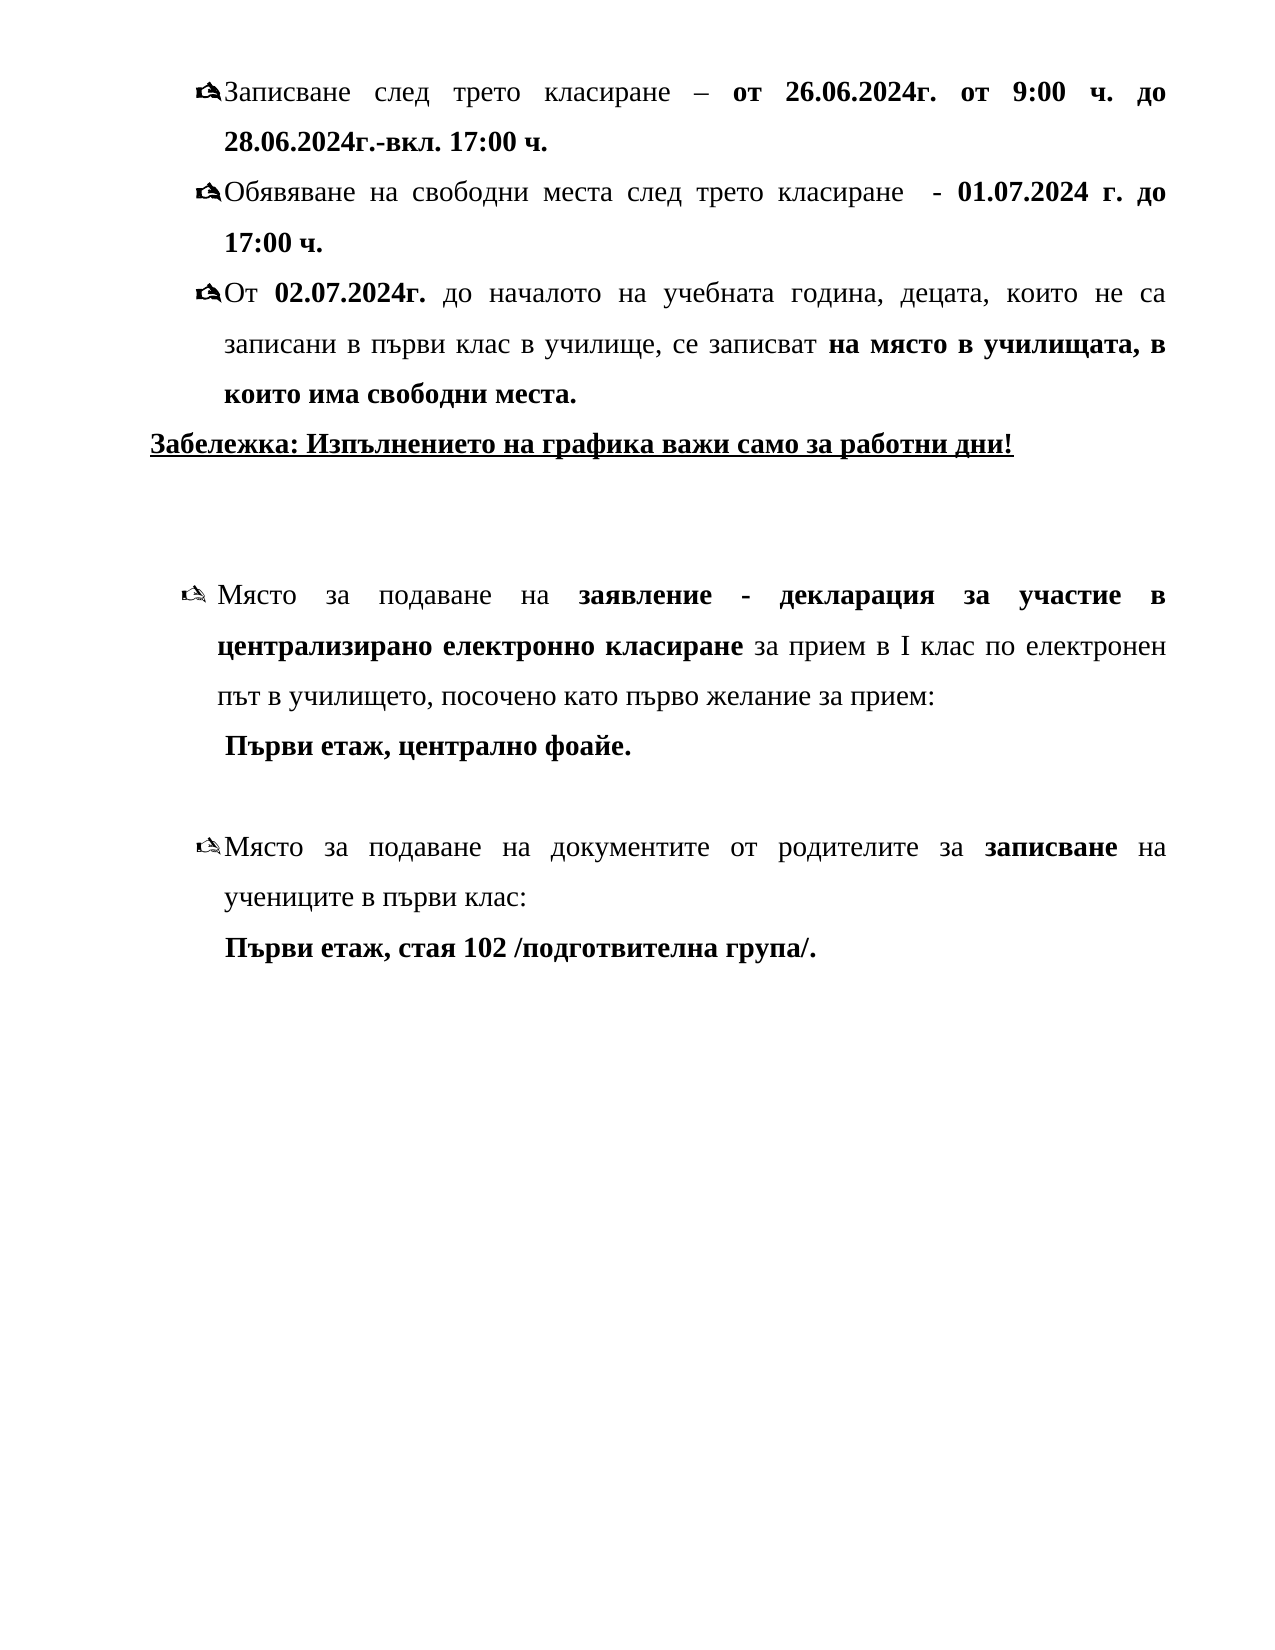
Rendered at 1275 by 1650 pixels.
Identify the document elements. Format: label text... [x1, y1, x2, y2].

text Забележка: Изпълнението на графика важи само за работни дни! [150, 426, 1167, 460]
list Място за подаване на документите от родителите за записване на учениците в първи клас: [194, 829, 1167, 913]
list Обявяване на свободни места след трето класиране - 01.07.2024 г. до 17:00 ч. [194, 174, 1167, 258]
list От 02.07.2024г. до началото на учебната година, децата, които не са записани в първи клас в училище, се записват на място в училищата, в които има свободни места. [194, 275, 1167, 409]
text Първи етаж, стая 102 /подготвителна група/. [225, 930, 1167, 963]
text Първи етаж, централно фоайе. [225, 728, 1167, 762]
list Записване след трето класиране – от 26.06.2024г. от 9:00 ч. до 28.06.2024г.-вкл. 17:00 ч. [194, 74, 1167, 158]
list Място за подаване на заявление - декларация за участие в централизирано електронно класиране за прием в I клас по електронен път в училището, посочено като първо желание за прием: [179, 577, 1167, 712]
